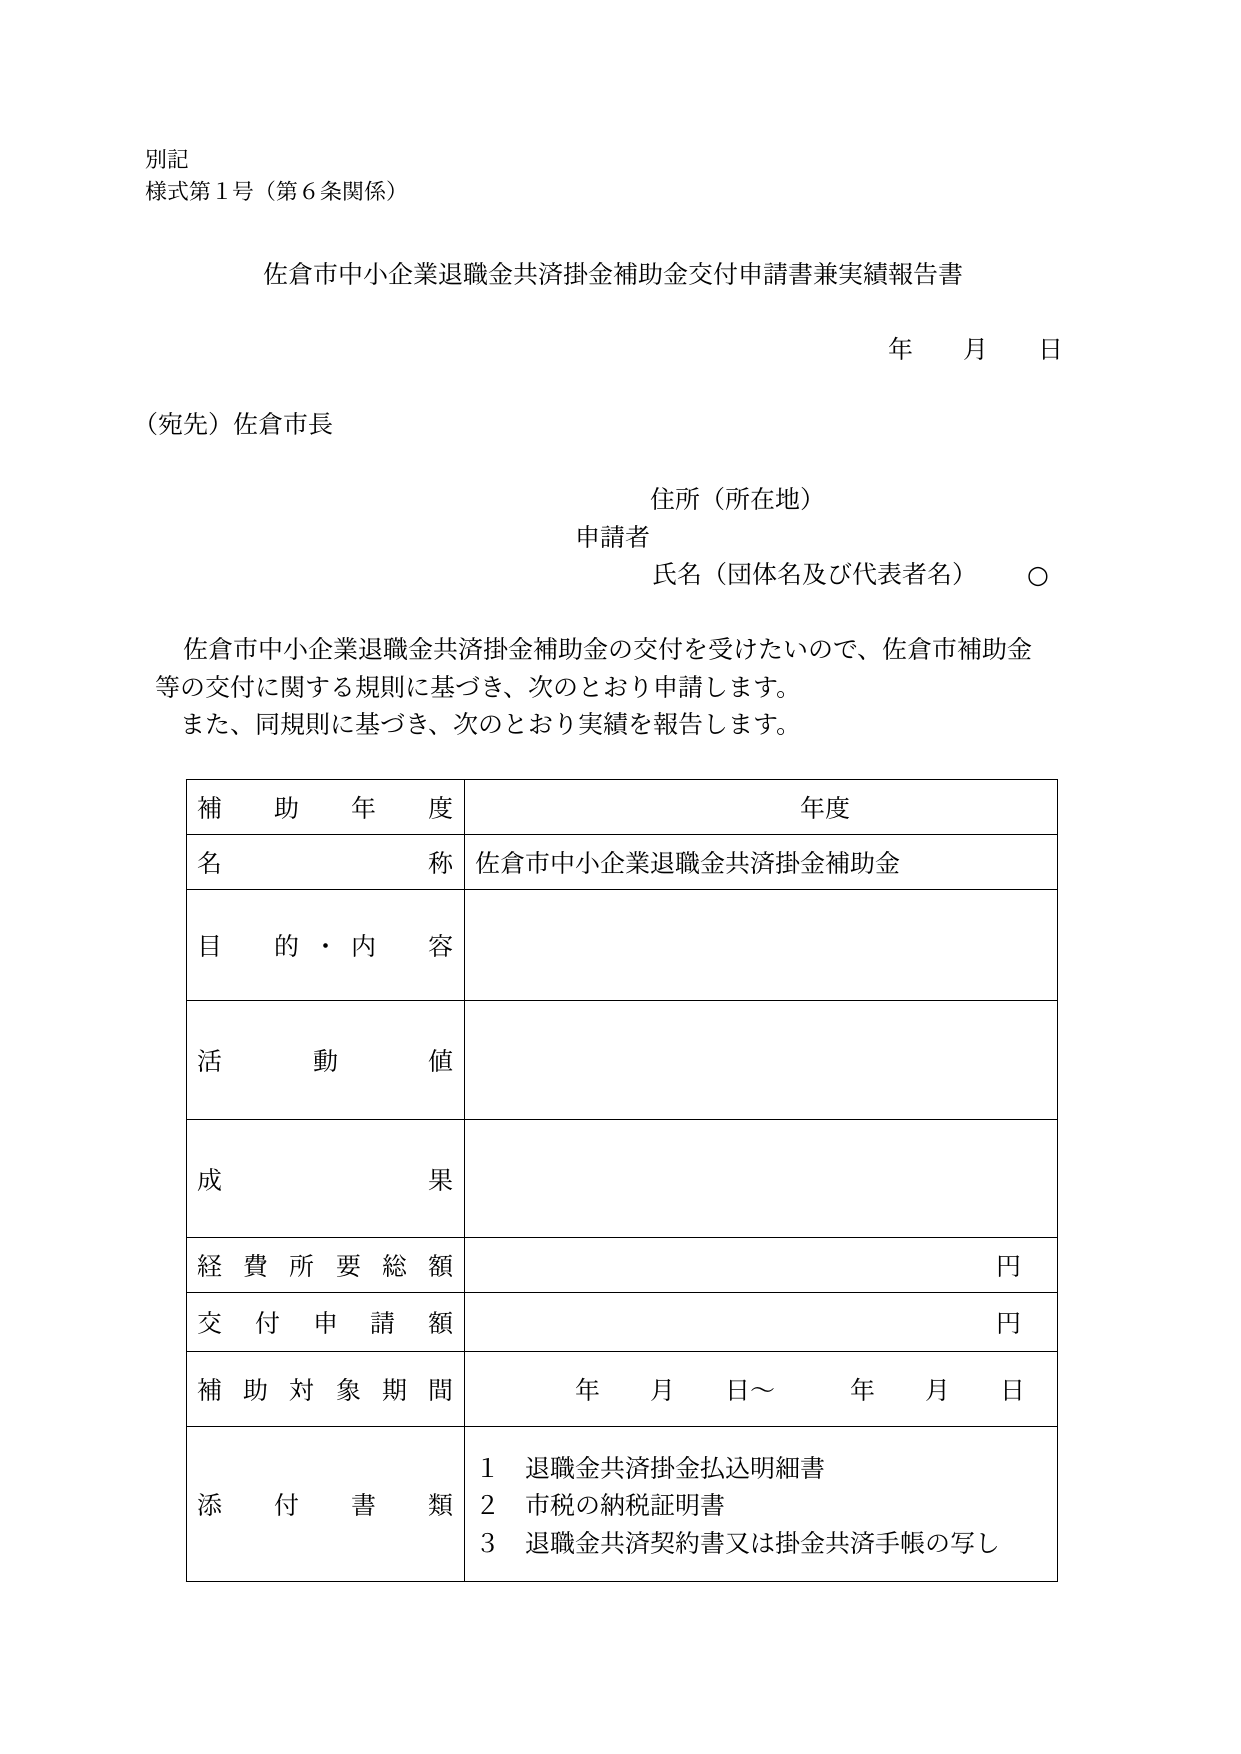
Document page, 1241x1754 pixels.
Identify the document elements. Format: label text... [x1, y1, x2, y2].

table_cell １ 退職金共済掛金払込明細書 ２ 市税の納税証明書 ３ 退職金共済契約書又は掛金共済手帳の写し [465, 1427, 1057, 1581]
text 佐倉市中小企業退職金共済掛金補助金の交付を受けたいので、佐倉市補助金等の交付に関する規則に基づき、次のとおり申請します。 [133, 629, 1034, 704]
table_cell 成果 [187, 1120, 464, 1237]
table_cell 円 [465, 1238, 1057, 1292]
table_cell 目 的・内 容 [187, 890, 464, 1000]
table_header 年度 [465, 780, 1057, 834]
table_cell [465, 1120, 1057, 1237]
table_cell 添付書類 [187, 1427, 464, 1581]
table_cell [465, 1001, 1057, 1119]
table_cell 交付申請額 [187, 1293, 464, 1351]
table_header 補助年度 [187, 780, 464, 834]
text また、同規則に基づき、次のとおり実績を報告します。 [155, 704, 1093, 742]
table_cell 佐倉市中小企業退職金共済掛金補助金 [465, 835, 1057, 888]
text 住所（所在地） [133, 479, 1093, 517]
text 氏名（団体名及び代表者名） [133, 554, 1048, 592]
table_cell 活動値 [187, 1001, 464, 1119]
text （宛先）佐倉市長 [133, 404, 1093, 442]
text 申請者 [133, 517, 1093, 554]
table_cell 円 [465, 1293, 1057, 1351]
table_cell [465, 890, 1057, 1000]
text 佐倉市中小企業退職金共済掛金補助金交付申請書兼実績報告書 [133, 254, 1093, 292]
table_cell 年 月 日～ 年 月 日 [465, 1352, 1057, 1426]
table_cell 名称 [187, 835, 464, 888]
text 年 月 日 [133, 329, 1063, 367]
table_cell 経費所要総額 [187, 1238, 464, 1292]
table_cell 補助対象期間 [187, 1352, 464, 1426]
